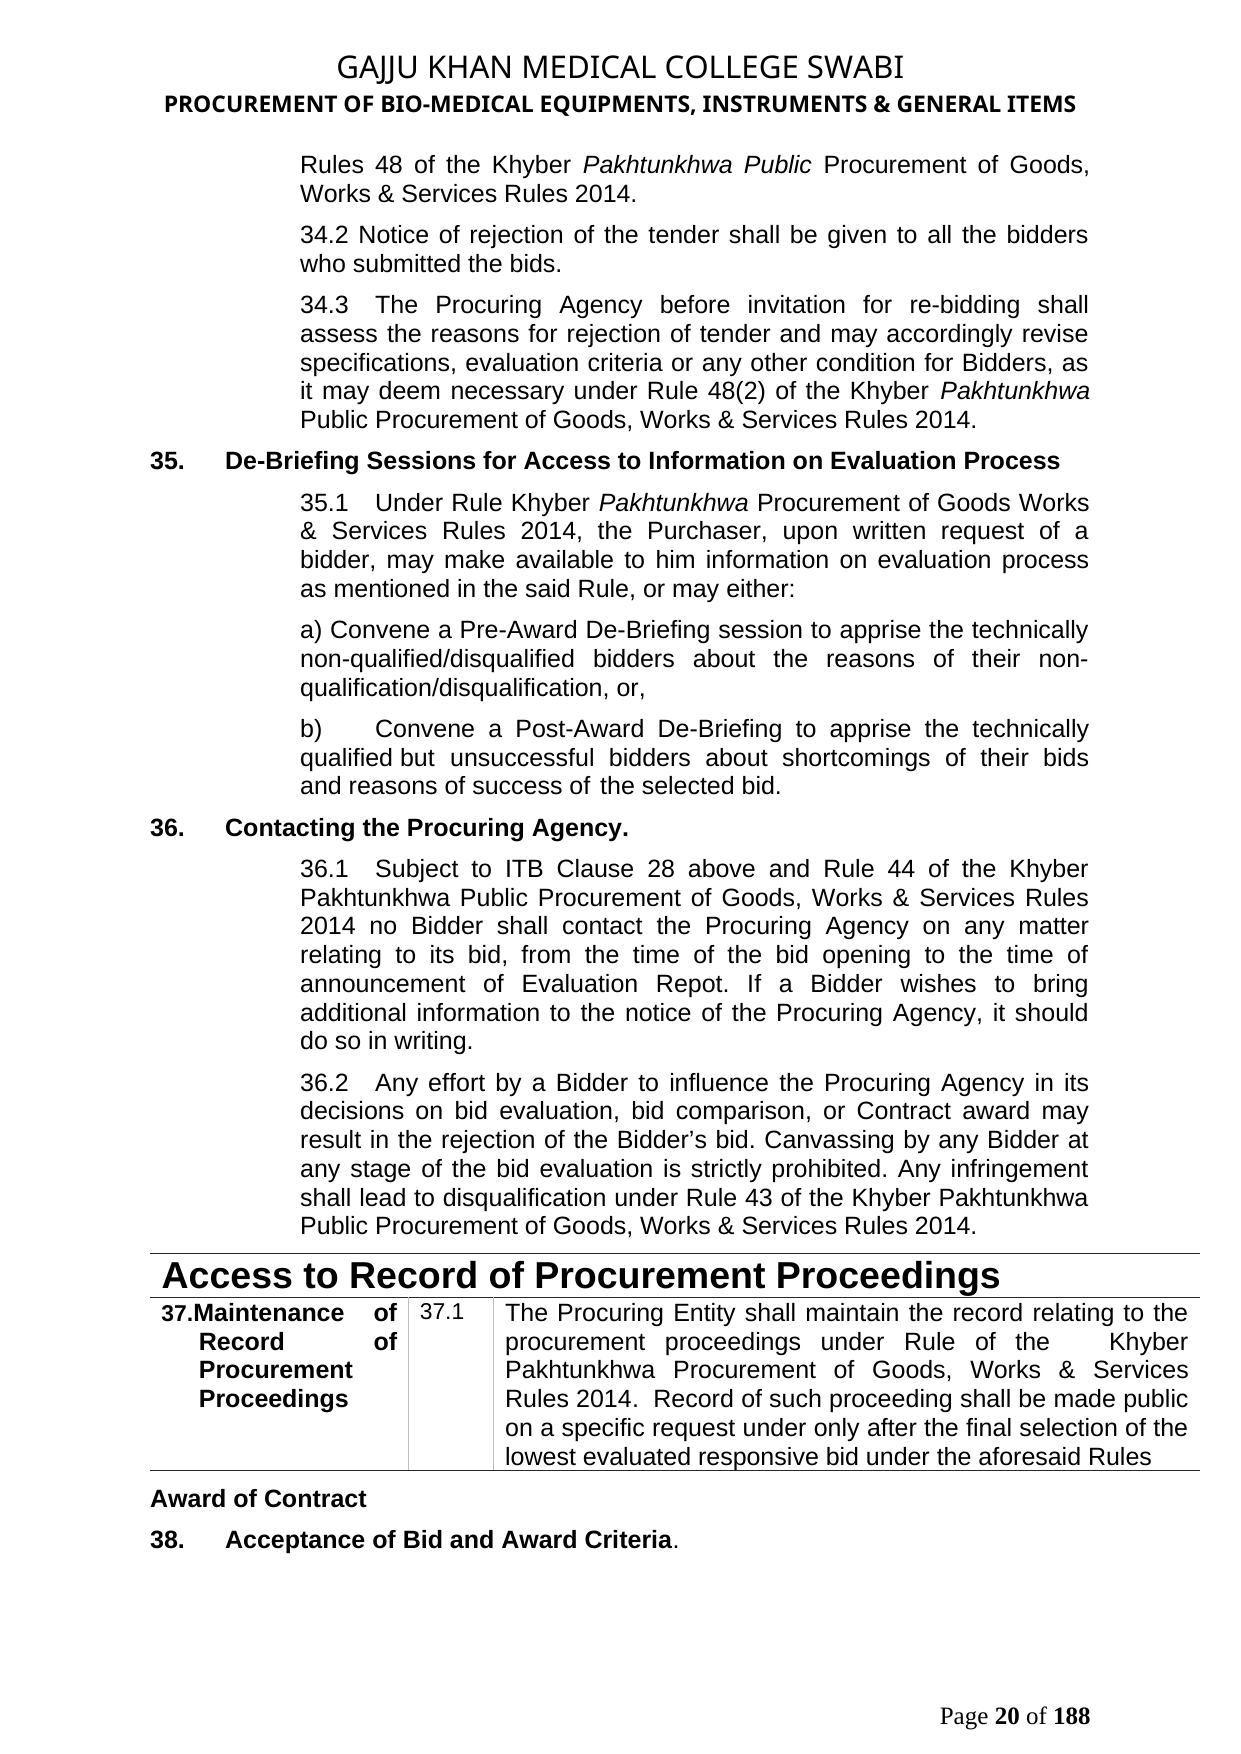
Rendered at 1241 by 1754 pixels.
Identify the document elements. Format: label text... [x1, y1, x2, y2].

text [300, 150, 1090, 207]
text 35.1 Under Rule Khyber Pakhtunkhwa Procurement of Goods Works & Services Rules 2014, the Purchaser, upon written request of a bidder, may make available to him information on evaluation process as mentioned in the said Rule, or may either: [300, 487, 1090, 602]
text 36.1 Subject to ITB Clause 28 above and Rule 44 of the Khyber Pakhtunkhwa Public Procurement of Goods, Works & Services Rules 2014 no Bidder shall contact the Procuring Agency on any matter relating to its bid, from the time of the bid opening to the time of announcement of Evaluation Repot. If a Bidder wishes to bring additional information to the notice of the Procuring Agency, it should do so in writing. [300, 854, 1090, 1055]
table_header Access to Record of Procurement Proceedings [150, 1254, 1200, 1297]
text 34.2 Notice of rejection of the tender shall be given to all the bidders who submitted the bids. [300, 220, 1090, 277]
table_cell 37.1 [409, 1298, 493, 1470]
table_cell The Procuring Entity shall maintain the record relating to the procurement proceedings under Rule of the Khyber Pakhtunkhwa Procurement of Goods, Works & Services Rules 2014. Record of such proceeding shall be made public on a specific request under only after the final selection of the lowest evaluated responsive bid under the aforesaid Rules [494, 1298, 1200, 1470]
text b) Convene a Post-Award De-Briefing to apprise the technically qualified but unsuccessful bidders about shortcomings of their bids and reasons of success of the selected bid. [300, 714, 1090, 800]
text Award of Contract [150, 1484, 1090, 1512]
text a) Convene a Pre-Award De-Briefing session to apprise the technically non-qualified/disqualified bidders about the reasons of their non-qualification/disqualification, or, [300, 615, 1090, 701]
table_cell 37.Maintenance of Record of Procurement Proceedings [150, 1298, 408, 1470]
text 35. De-Briefing Sessions for Access to Information on Evaluation Process [150, 446, 1090, 475]
text 36.2 Any effort by a Bidder to influence the Procuring Agency in its decisions on bid evaluation, bid comparison, or Contract award may result in the rejection of the Bidder’s bid. Canvassing by any Bidder at any stage of the bid evaluation is strictly prohibited. Any infringement shall lead to disqualification under Rule 43 of the Khyber Pakhtunkhwa Public Procurement of Goods, Works & Services Rules 2014. [300, 1067, 1090, 1240]
text 38. Acceptance of Bid and Award Criteria. [150, 1525, 1090, 1554]
text 34.3 The Procuring Agency before invitation for re-bidding shall assess the reasons for rejection of tender and may accordingly revise specifications, evaluation criteria or any other condition for Bidders, as it may deem necessary under Rule 48(2) of the Khyber Pakhtunkhwa Public Procurement of Goods, Works & Services Rules 2014. [300, 290, 1090, 434]
text 36. Contacting the Procuring Agency. [150, 812, 1090, 841]
